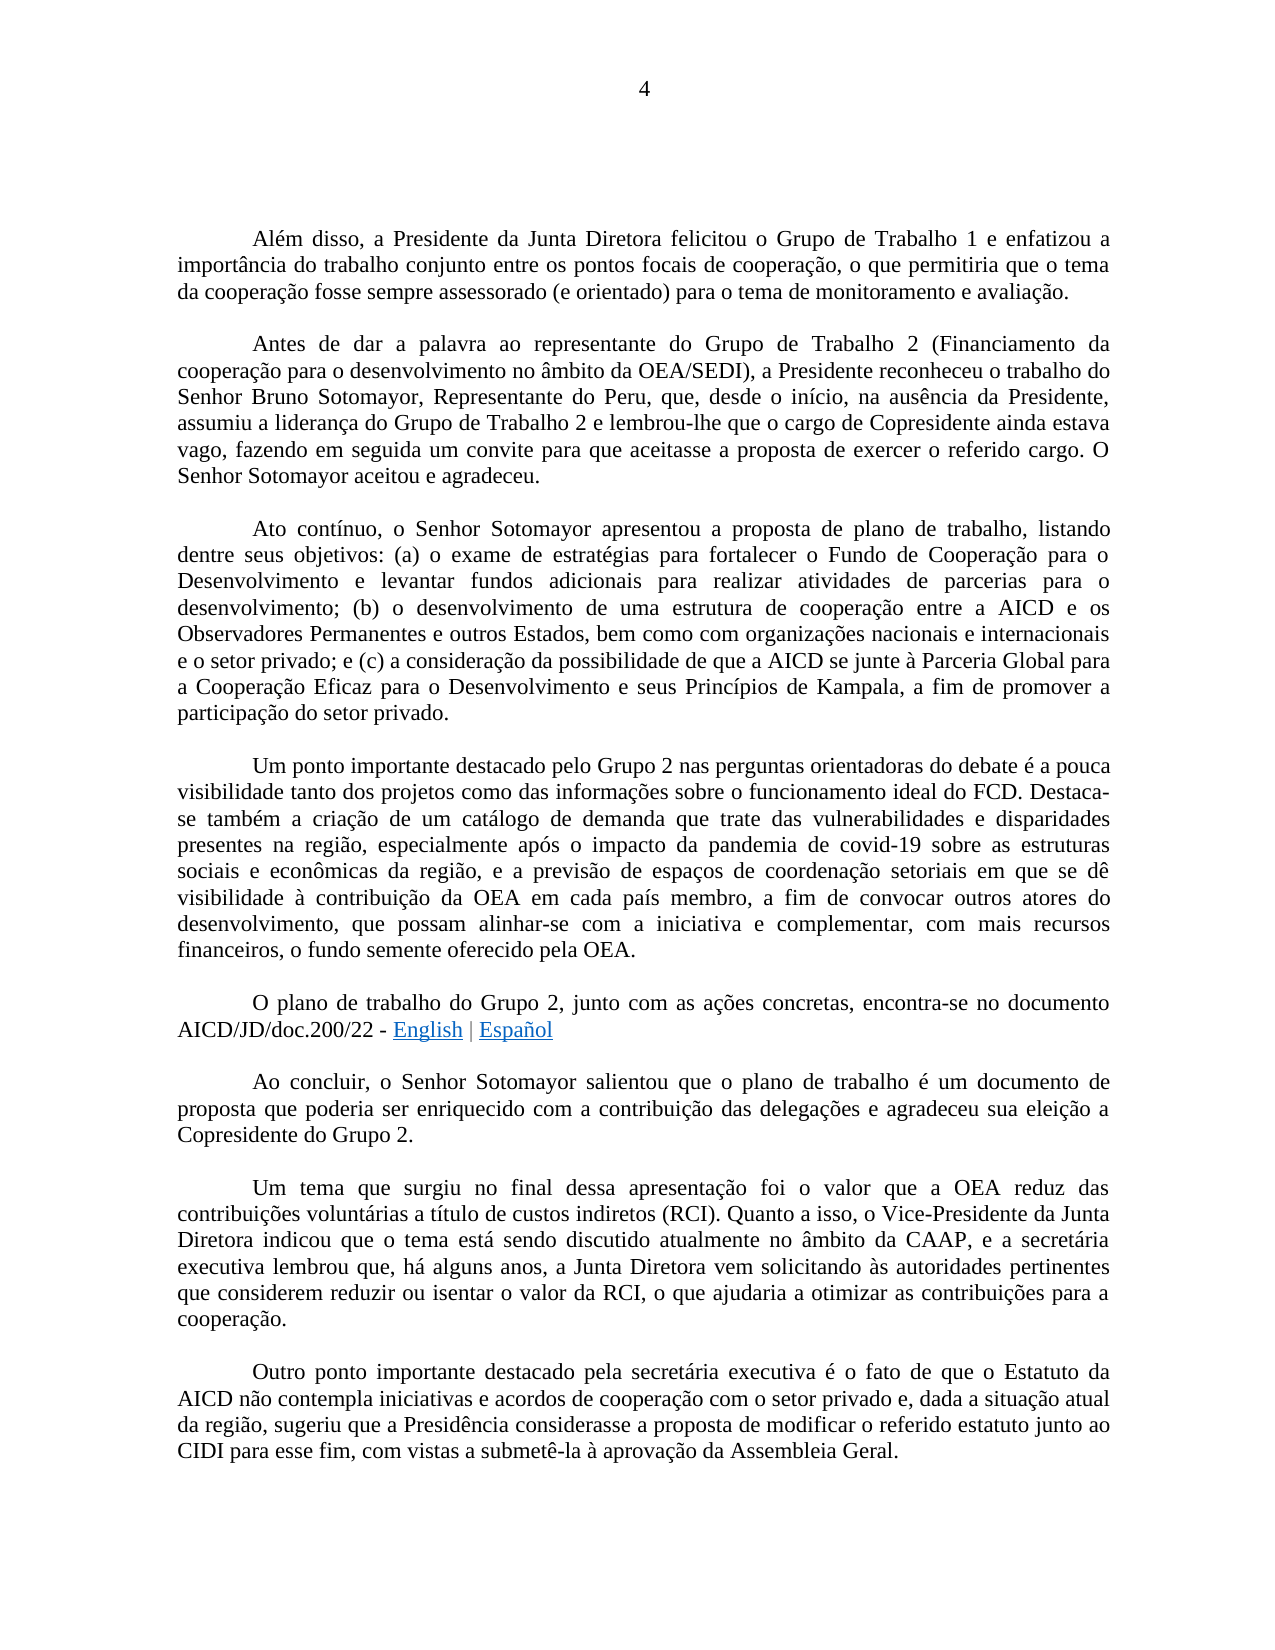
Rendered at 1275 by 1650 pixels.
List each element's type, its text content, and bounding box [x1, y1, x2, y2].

text Um ponto importante destacado pelo Grupo 2 nas perguntas orientadoras do debate é a pouca visibilidade tanto dos projetos como das informações sobre o funcionamento ideal do FCD. Destaca-se também a criação de um catálogo de demanda que trate das vulnerabilidades e disparidades presentes na região, especialmente após o impacto da pandemia de covid-19 sobre as estruturas sociais e econômicas da região, e a previsão de espaços de coordenação setoriais em que se dê visibilidade à contribuição da OEA em cada país membro, a fim de convocar outros atores do desenvolvimento, que possam alinhar-se com a iniciativa e complementar, com mais recursos financeiros, o fundo semente oferecido pela OEA. [177, 752, 1111, 963]
text Ato contínuo, o Senhor Sotomayor apresentou a proposta de plano de trabalho, listando dentre seus objetivos: (a) o exame de estratégias para fortalecer o Fundo de Cooperação para o Desenvolvimento e levantar fundos adicionais para realizar atividades de parcerias para o desenvolvimento; (b) o desenvolvimento de uma estrutura de cooperação entre a AICD e os Observadores Permanentes e outros Estados, bem como com organizações nacionais e internacionais e o setor privado; e (c) a consideração da possibilidade de que a AICD se junte à Parceria Global para a Cooperação Eficaz para o Desenvolvimento e seus Princípios de Kampala, a fim de promover a participação do setor privado. [177, 515, 1111, 726]
text Ao concluir, o Senhor Sotomayor salientou que o plano de trabalho é um documento de proposta que poderia ser enriquecido com a contribuição das delegações e agradeceu sua eleição a Copresidente do Grupo 2. [177, 1068, 1111, 1147]
text Um tema que surgiu no final dessa apresentação foi o valor que a OEA reduz das contribuições voluntárias a título de custos indiretos (RCI). Quanto a isso, o Vice-Presidente da Junta Diretora indicou que o tema está sendo discutido atualmente no âmbito da CAAP, e a secretária executiva lembrou que, há alguns anos, a Junta Diretora vem solicitando às autoridades pertinentes que considerem reduzir ou isentar o valor da RCI, o que ajudaria a otimizar as contribuições para a cooperação. [177, 1174, 1111, 1332]
text Além disso, a Presidente da Junta Diretora felicitou o Grupo de Trabalho 1 e enfatizou a importância do trabalho conjunto entre os pontos focais de cooperação, o que permitiria que o tema da cooperação fosse sempre assessorado (e orientado) para o tema de monitoramento e avaliação. [177, 225, 1111, 304]
text Antes de dar a palavra ao representante do Grupo de Trabalho 2 (Financiamento da cooperação para o desenvolvimento no âmbito da OEA/SEDI), a Presidente reconheceu o trabalho do Senhor Bruno Sotomayor, Representante do Peru, que, desde o início, na ausência da Presidente, assumiu a liderança do Grupo de Trabalho 2 e lembrou-lhe que o cargo de Copresidente ainda estava vago, fazendo em seguida um convite para que aceitasse a proposta de exercer o referido cargo. O Senhor Sotomayor aceitou e agradeceu. [177, 330, 1111, 488]
text O plano de trabalho do Grupo 2, junto com as ações concretas, encontra-se no documento AICD/JD/doc.200/22 - English | Español [177, 989, 1111, 1042]
text Outro ponto importante destacado pela secretária executiva é o fato de que o Estatuto da AICD não contempla iniciativas e acordos de cooperação com o setor privado e, dada a situação atual da região, sugeriu que a Presidência considerasse a proposta de modificar o referido estatuto junto ao CIDI para esse fim, com vistas a submetê-la à aprovação da Assembleia Geral. [177, 1358, 1111, 1464]
